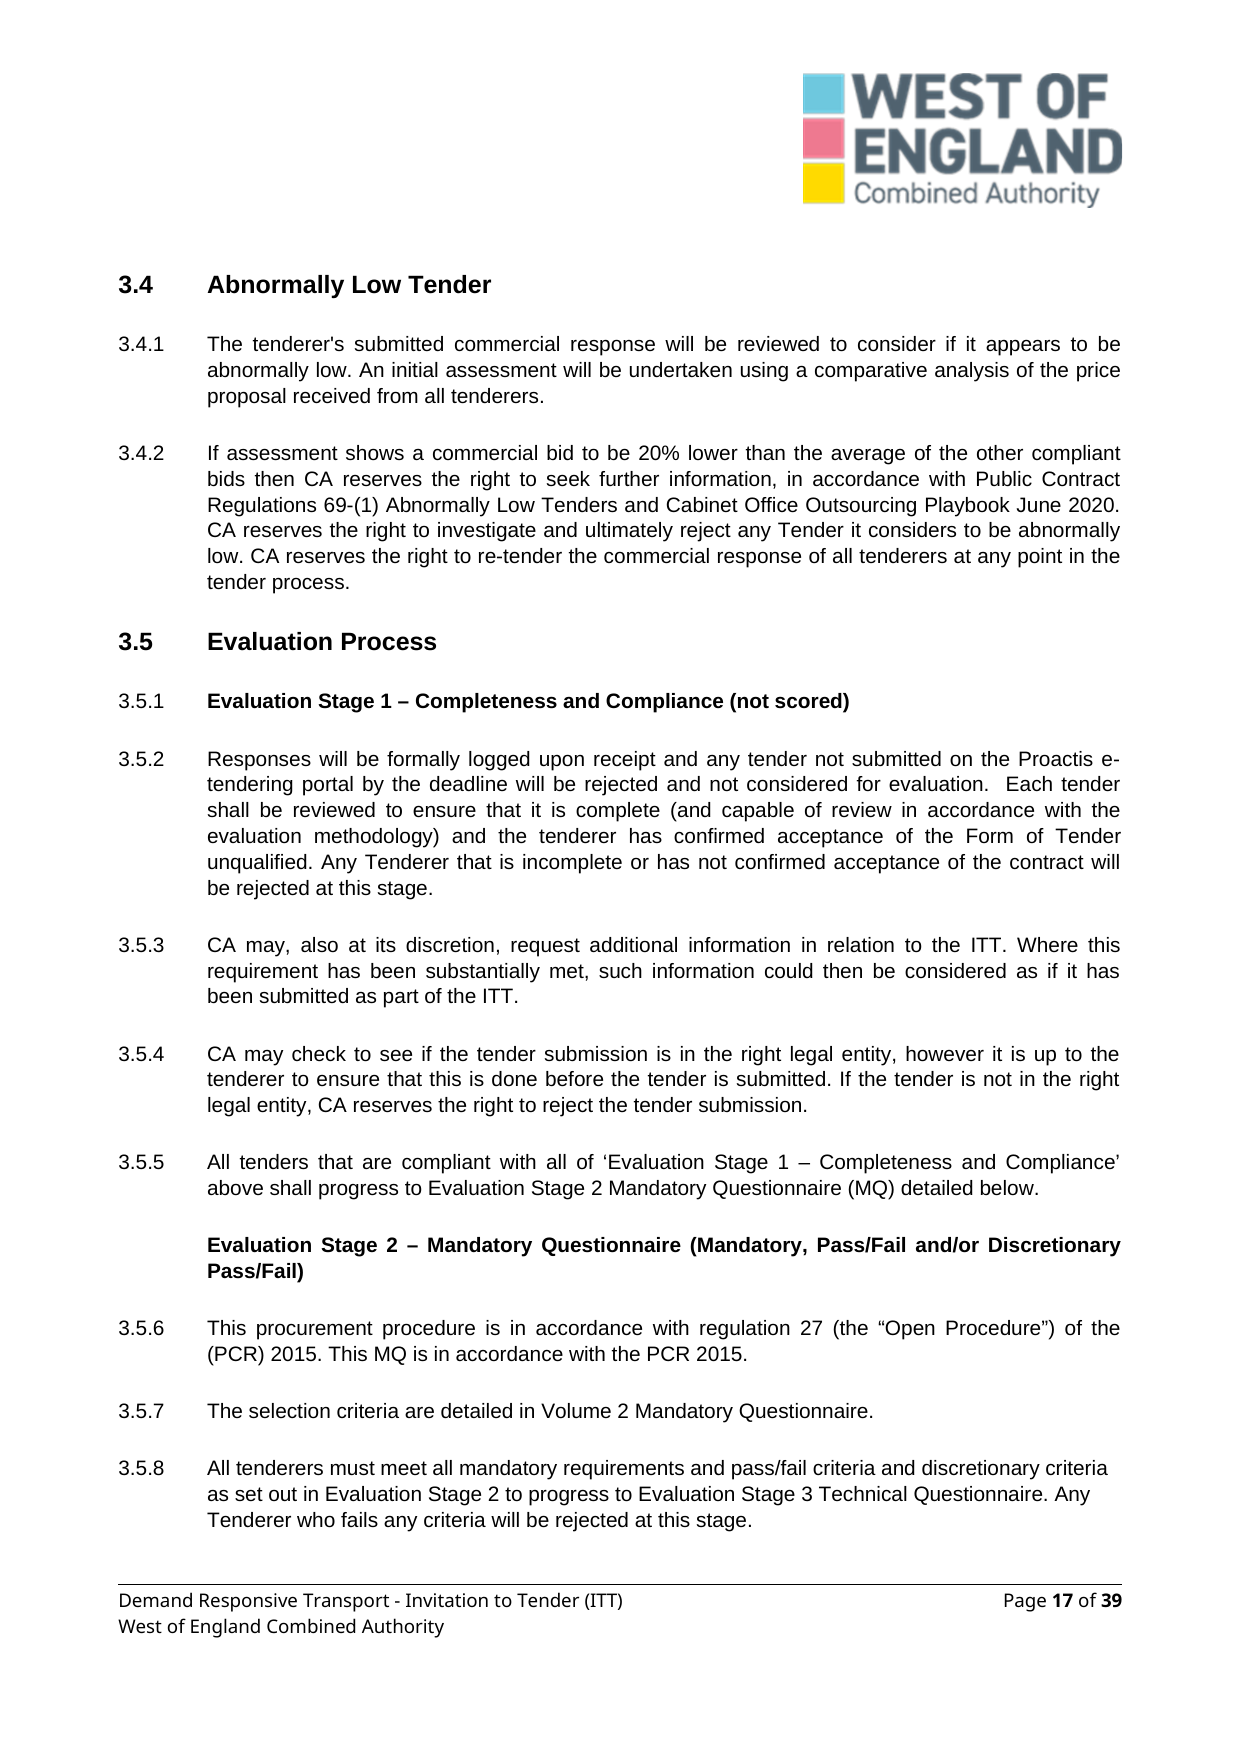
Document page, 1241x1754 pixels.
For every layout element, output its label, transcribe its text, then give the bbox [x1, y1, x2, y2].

subtitle If assessment shows a commercial bid to be 20% lower than the average of the other compliant bids then CA reserves the right to seek further information, in accordance with Public Contract Regulations 69-(1) Abnormally Low Tenders and Cabinet Office Outsourcing Playbook June 2020. CA reserves the right to investigate and ultimately reject any Tender it considers to be abnormally low. CA reserves the right to re-tender the commercial response of all tenderers at any point in the tender process. [118, 441, 1122, 594]
subtitle All tenders that are compliant with all of ‘Evaluation Stage 1 – Completeness and Compliance’ above shall progress to Evaluation Stage 2 Mandatory Questionnaire (MQ) detailed below. [118, 1150, 1122, 1200]
subtitle All tenderers must meet all mandatory requirements and pass/fail criteria and discretionary criteria as set out in Evaluation Stage 2 to progress to Evaluation Stage 3 Technical Questionnaire. Any Tenderer who fails any criteria will be rejected at this stage. [118, 1456, 1122, 1532]
subtitle Evaluation Stage 2 – Mandatory Questionnaire (Mandatory, Pass/Fail and/or Discretionary Pass/Fail) [207, 1233, 1122, 1283]
subtitle Responses will be formally logged upon receipt and any tender not submitted on the Proactis e-tendering portal by the deadline will be rejected and not considered for evaluation. Each tender shall be reviewed to ensure that it is complete (and capable of review in accordance with the evaluation methodology) and the tenderer has confirmed acceptance of the Form of Tender unqualified. Any Tenderer that is incomplete or has not confirmed acceptance of the contract will be rejected at this stage. [118, 746, 1122, 899]
subtitle CA may, also at its discretion, request additional information in relation to the ITT. Where this requirement has been substantially met, such information could then be considered as if it has been submitted as part of the ITT. [118, 933, 1122, 1008]
subtitle The selection criteria are detailed in Volume 2 Mandatory Questionnaire. [118, 1399, 1122, 1423]
subtitle Evaluation Stage 1 – Completeness and Compliance (not scored) [118, 689, 1122, 713]
subtitle Abnormally Low Tender [118, 270, 1122, 298]
picture [803, 73, 1123, 208]
subtitle Evaluation Process [118, 627, 1122, 656]
subtitle The tenderer's submitted commercial response will be reviewed to consider if it appears to be abnormally low. An initial assessment will be undertaken using a comparative analysis of the price proposal received from all tenderers. [118, 332, 1122, 408]
subtitle CA may check to see if the tender submission is in the right legal entity, however it is up to the tenderer to ensure that this is done before the tender is submitted. If the tender is not in the right legal entity, CA reserves the right to reject the tender submission. [118, 1041, 1122, 1117]
subtitle This procurement procedure is in accordance with regulation 27 (the “Open Procedure”) of the (PCR) 2015. This MQ is in accordance with the PCR 2015. [118, 1316, 1122, 1366]
